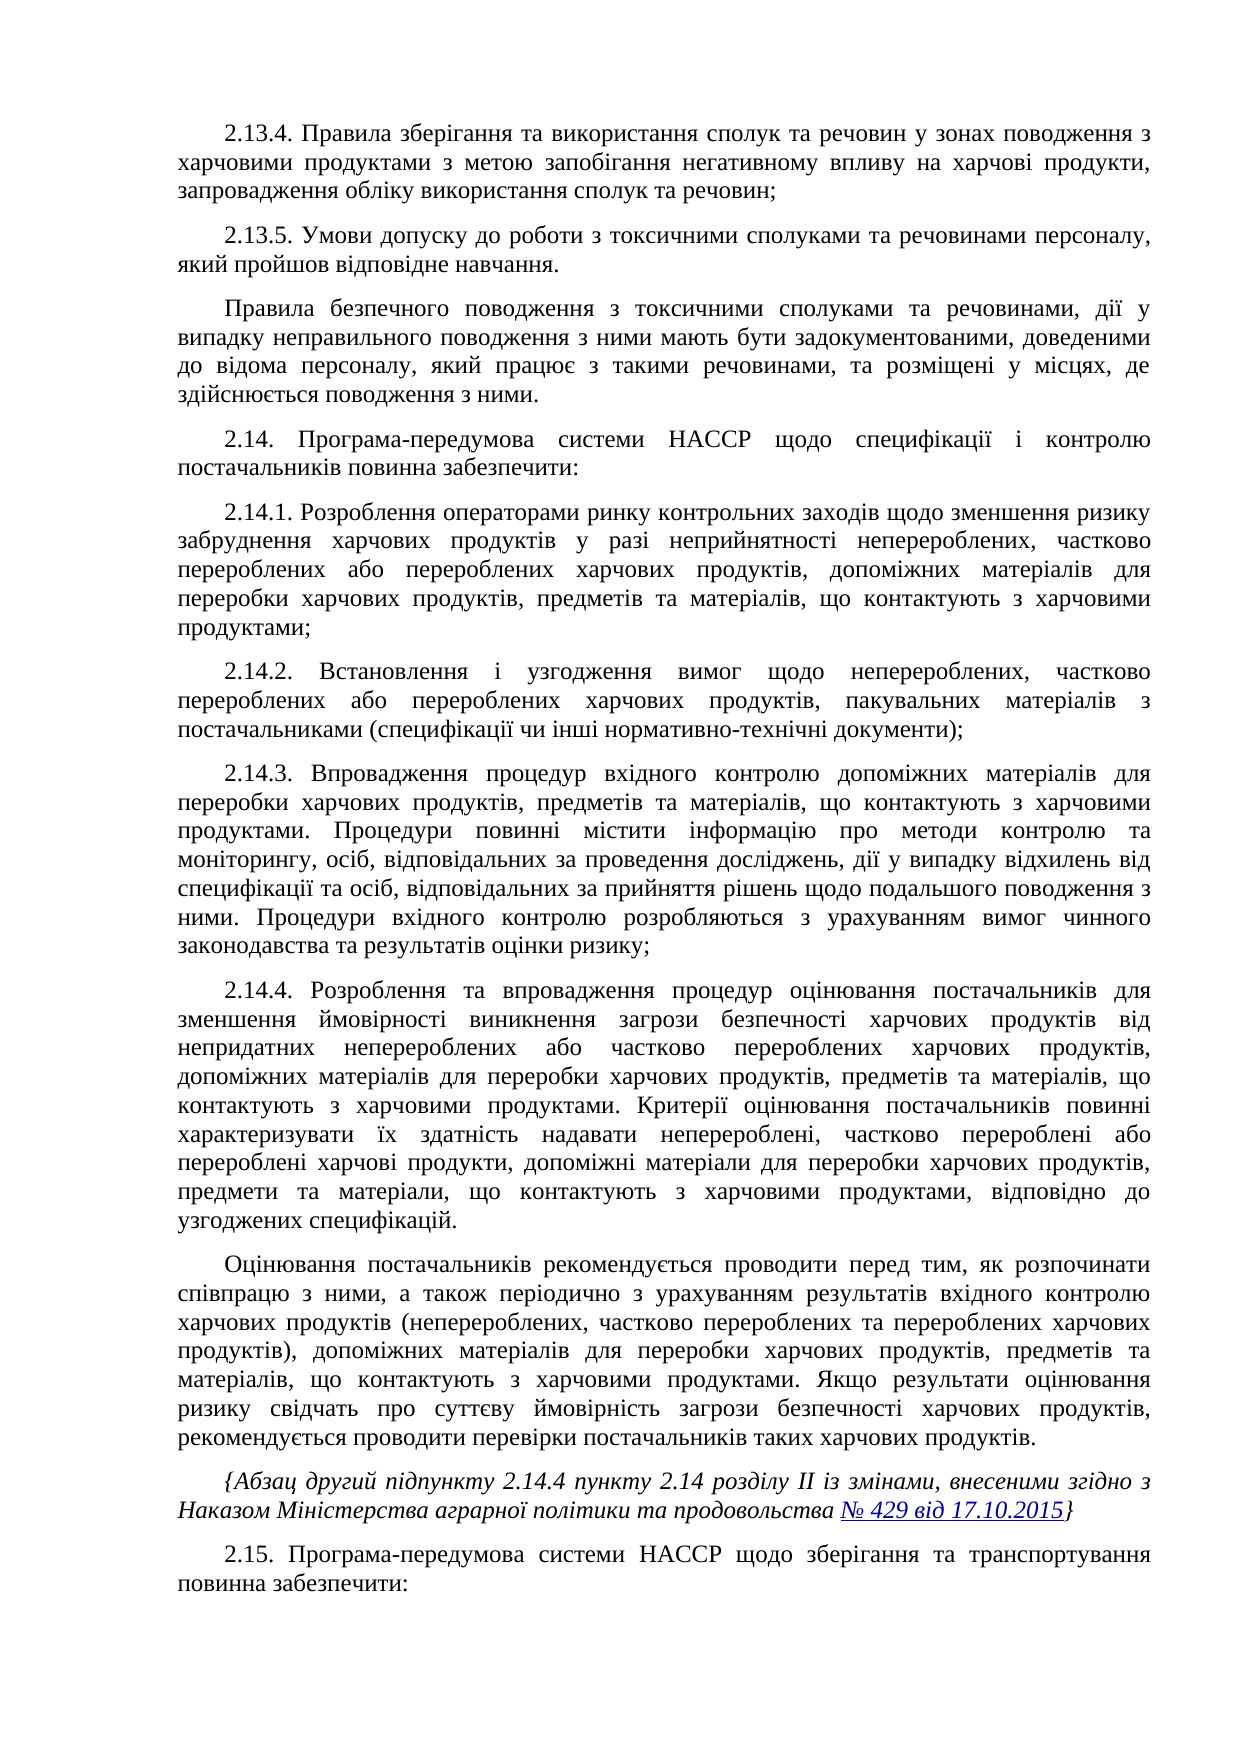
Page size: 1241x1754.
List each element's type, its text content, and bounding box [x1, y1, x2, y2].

text 2.14.1. Розроблення операторами ринку контрольних заходів щодо зменшення ризику забруднення харчових продуктів у разі неприйнятності неперероблених, частково перероблених або перероблених харчових продуктів, допоміжних матеріалів для переробки харчових продуктів, предметів та матеріалів, що контактують з харчовими продуктами; [177, 497, 1152, 641]
text Оцінювання постачальників рекомендується проводити перед тим, як розпочинати співпрацю з ними, а також періодично з урахуванням результатів вхідного контролю харчових продуктів (неперероблених, частково перероблених та перероблених харчових продуктів), допоміжних матеріалів для переробки харчових продуктів, предметів та матеріалів, що контактують з харчовими продуктами. Якщо результати оцінювання ризику свідчать про суттєву ймовірність загрози безпечності харчових продуктів, рекомендується проводити перевірки постачальників таких харчових продуктів. [177, 1249, 1152, 1451]
text 2.15. Програма-передумова системи НАССР щодо зберігання та транспортування повинна забезпечити: [177, 1539, 1152, 1597]
text 2.14.2. Встановлення і узгодження вимог щодо неперероблених, частково перероблених або перероблених харчових продуктів, пакувальних матеріалів з постачальниками (специфікації чи інші нормативно-технічні документи); [177, 656, 1152, 742]
text 2.14. Програма-передумова системи НАССР щодо специфікації і контролю постачальників повинна забезпечити: [177, 424, 1152, 481]
text {Абзац другий підпункту 2.14.4 пункту 2.14 розділу II із змінами, внесеними згідно з Наказом Міністерства аграрної політики та продовольства № 429 від 17.10.2015} [177, 1466, 1152, 1524]
text 2.14.3. Впровадження процедур вхідного контролю допоміжних матеріалів для переробки харчових продуктів, предметів та матеріалів, що контактують з харчовими продуктами. Процедури повинні містити інформацію про методи контролю та моніторингу, осіб, відповідальних за проведення досліджень, дії у випадку відхилень від специфікації та осіб, відповідальних за прийняття рішень щодо подальшого поводження з ними. Процедури вхідного контролю розробляються з урахуванням вимог чинного законодавства та результатів оцінки ризику; [177, 758, 1152, 959]
text Правила безпечного поводження з токсичними сполуками та речовинами, дії у випадку неправильного поводження з ними мають бути задокументованими, доведеними до відома персоналу, який працює з такими речовинами, та розміщені у місцях, де здійснюється поводження з ними. [177, 293, 1152, 408]
text 2.13.4. Правила зберігання та використання сполук та речовин у зонах поводження з харчовими продуктами з метою запобігання негативному впливу на харчові продукти, запровадження обліку використання сполук та речовин; [177, 118, 1152, 204]
text 2.14.4. Розроблення та впровадження процедур оцінювання постачальників для зменшення ймовірності виникнення загрози безпечності харчових продуктів від непридатних неперероблених або частково перероблених харчових продуктів, допоміжних матеріалів для переробки харчових продуктів, предметів та матеріалів, що контактують з харчовими продуктами. Критерії оцінювання постачальників повинні характеризувати їх здатність надавати неперероблені, частково перероблені або перероблені харчові продукти, допоміжні матеріали для переробки харчових продуктів, предмети та матеріали, що контактують з харчовими продуктами, відповідно до узгоджених специфікацій. [177, 975, 1152, 1234]
text 2.13.5. Умови допуску до роботи з токсичними сполуками та речовинами персоналу, який пройшов відповідне навчання. [177, 220, 1152, 277]
